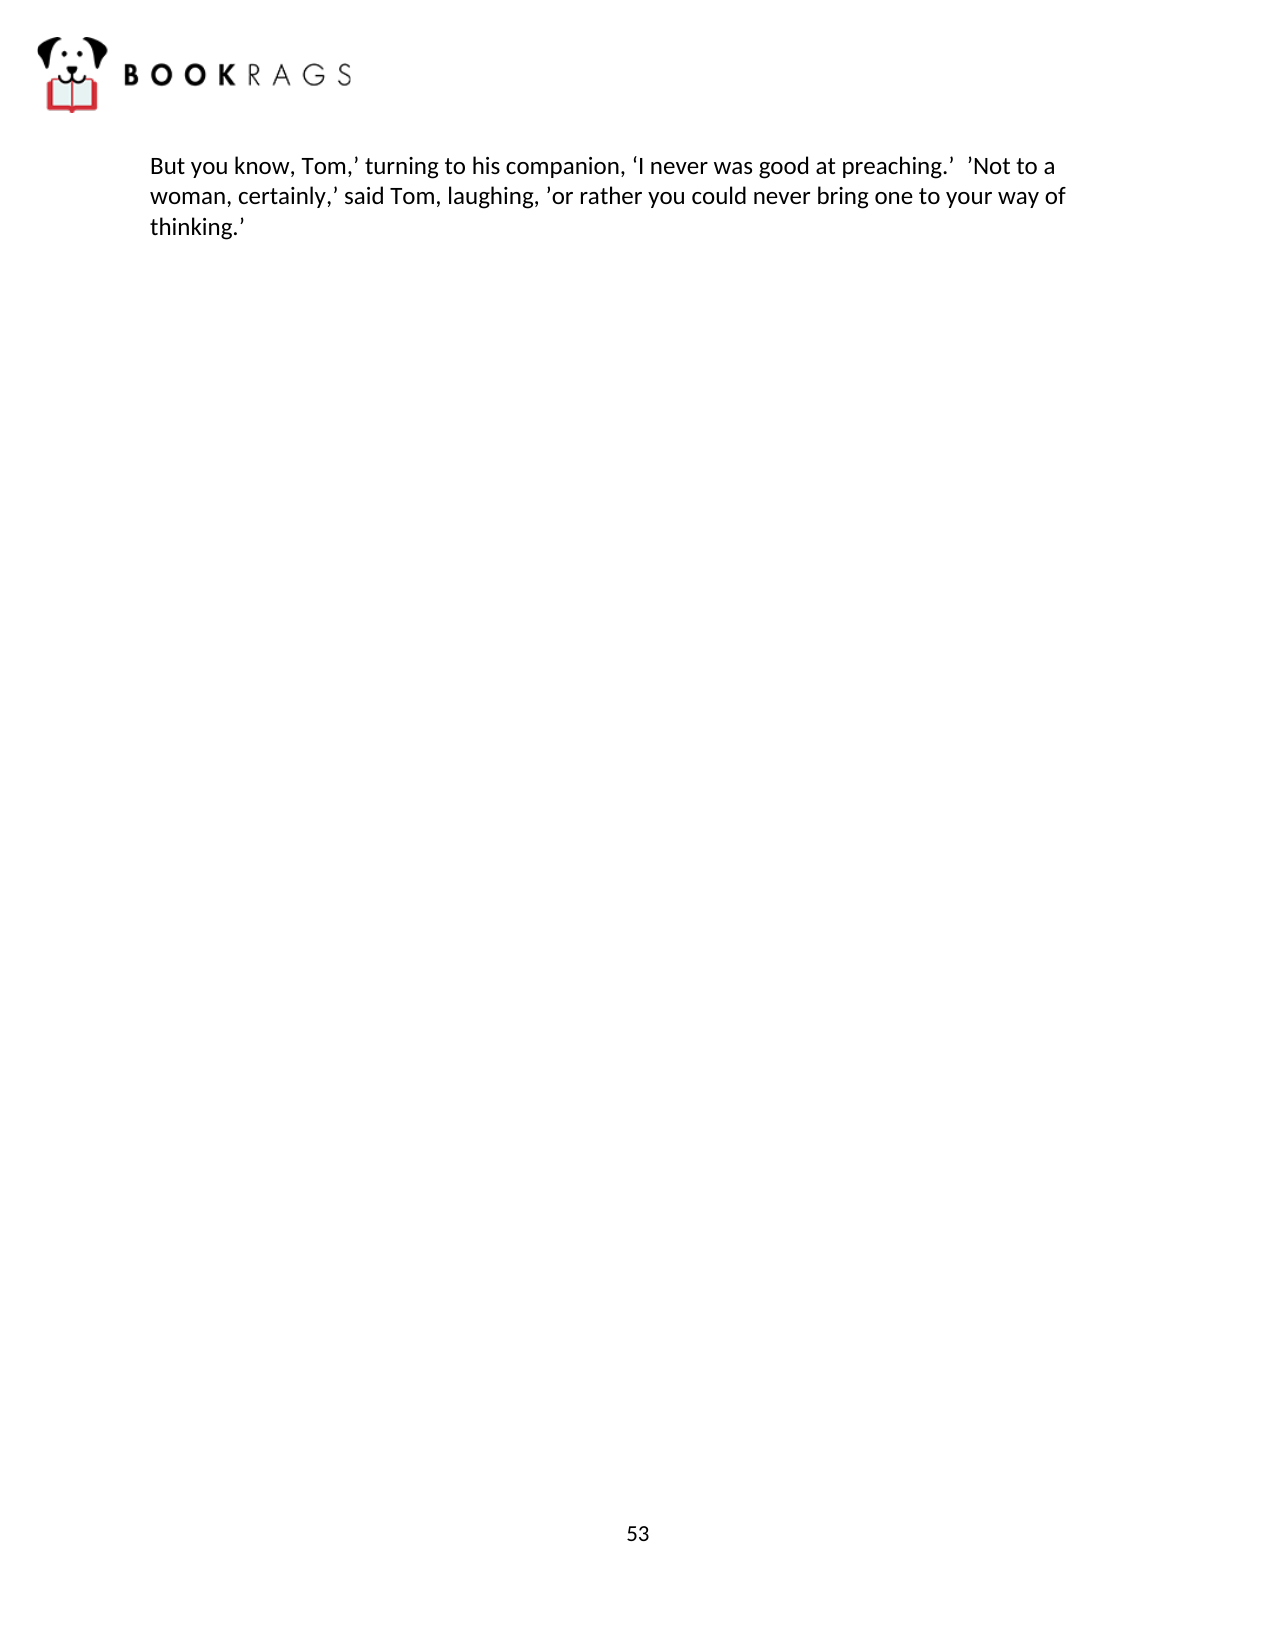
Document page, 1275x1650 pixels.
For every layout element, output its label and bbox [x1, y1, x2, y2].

picture [37, 37, 351, 113]
text [150, 150, 1125, 242]
